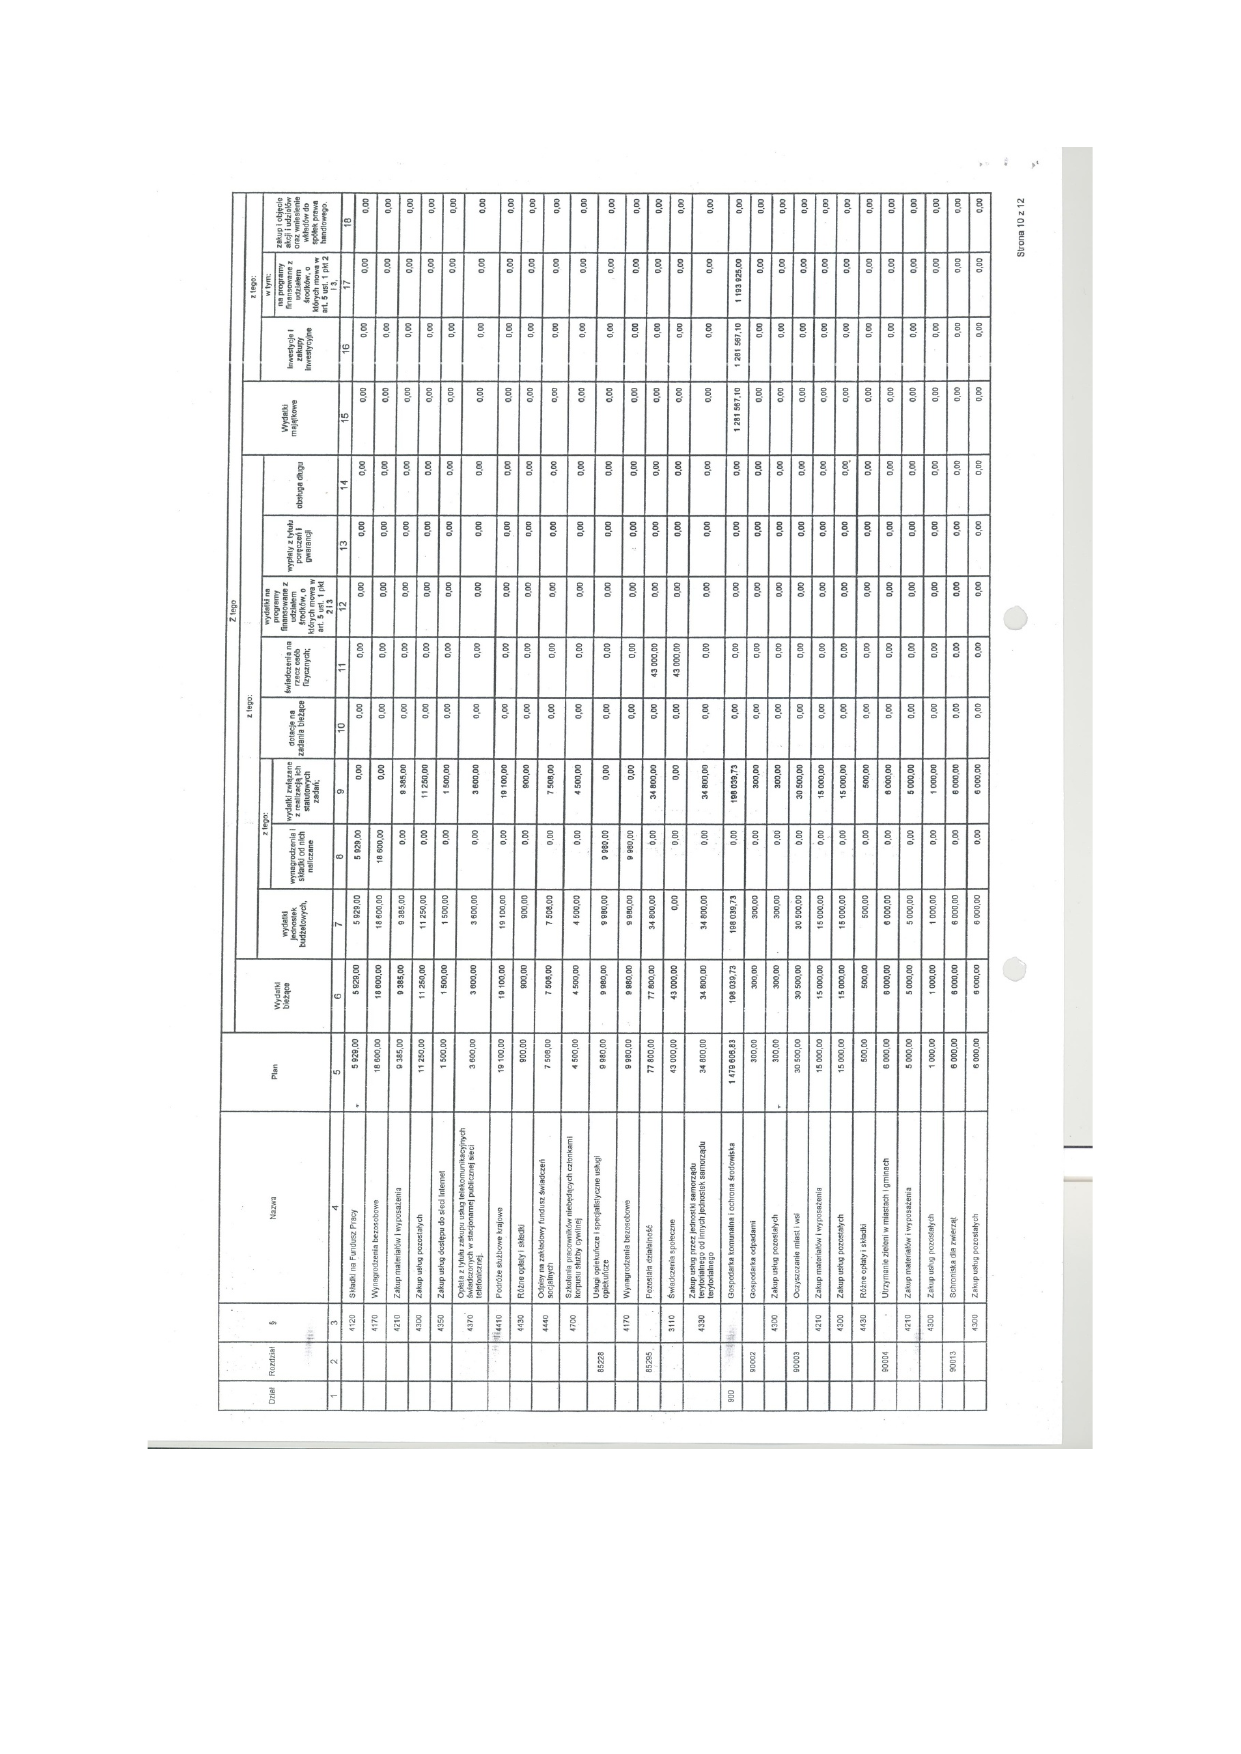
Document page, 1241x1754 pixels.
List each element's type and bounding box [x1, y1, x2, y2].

picture [147, 147, 1093, 1449]
